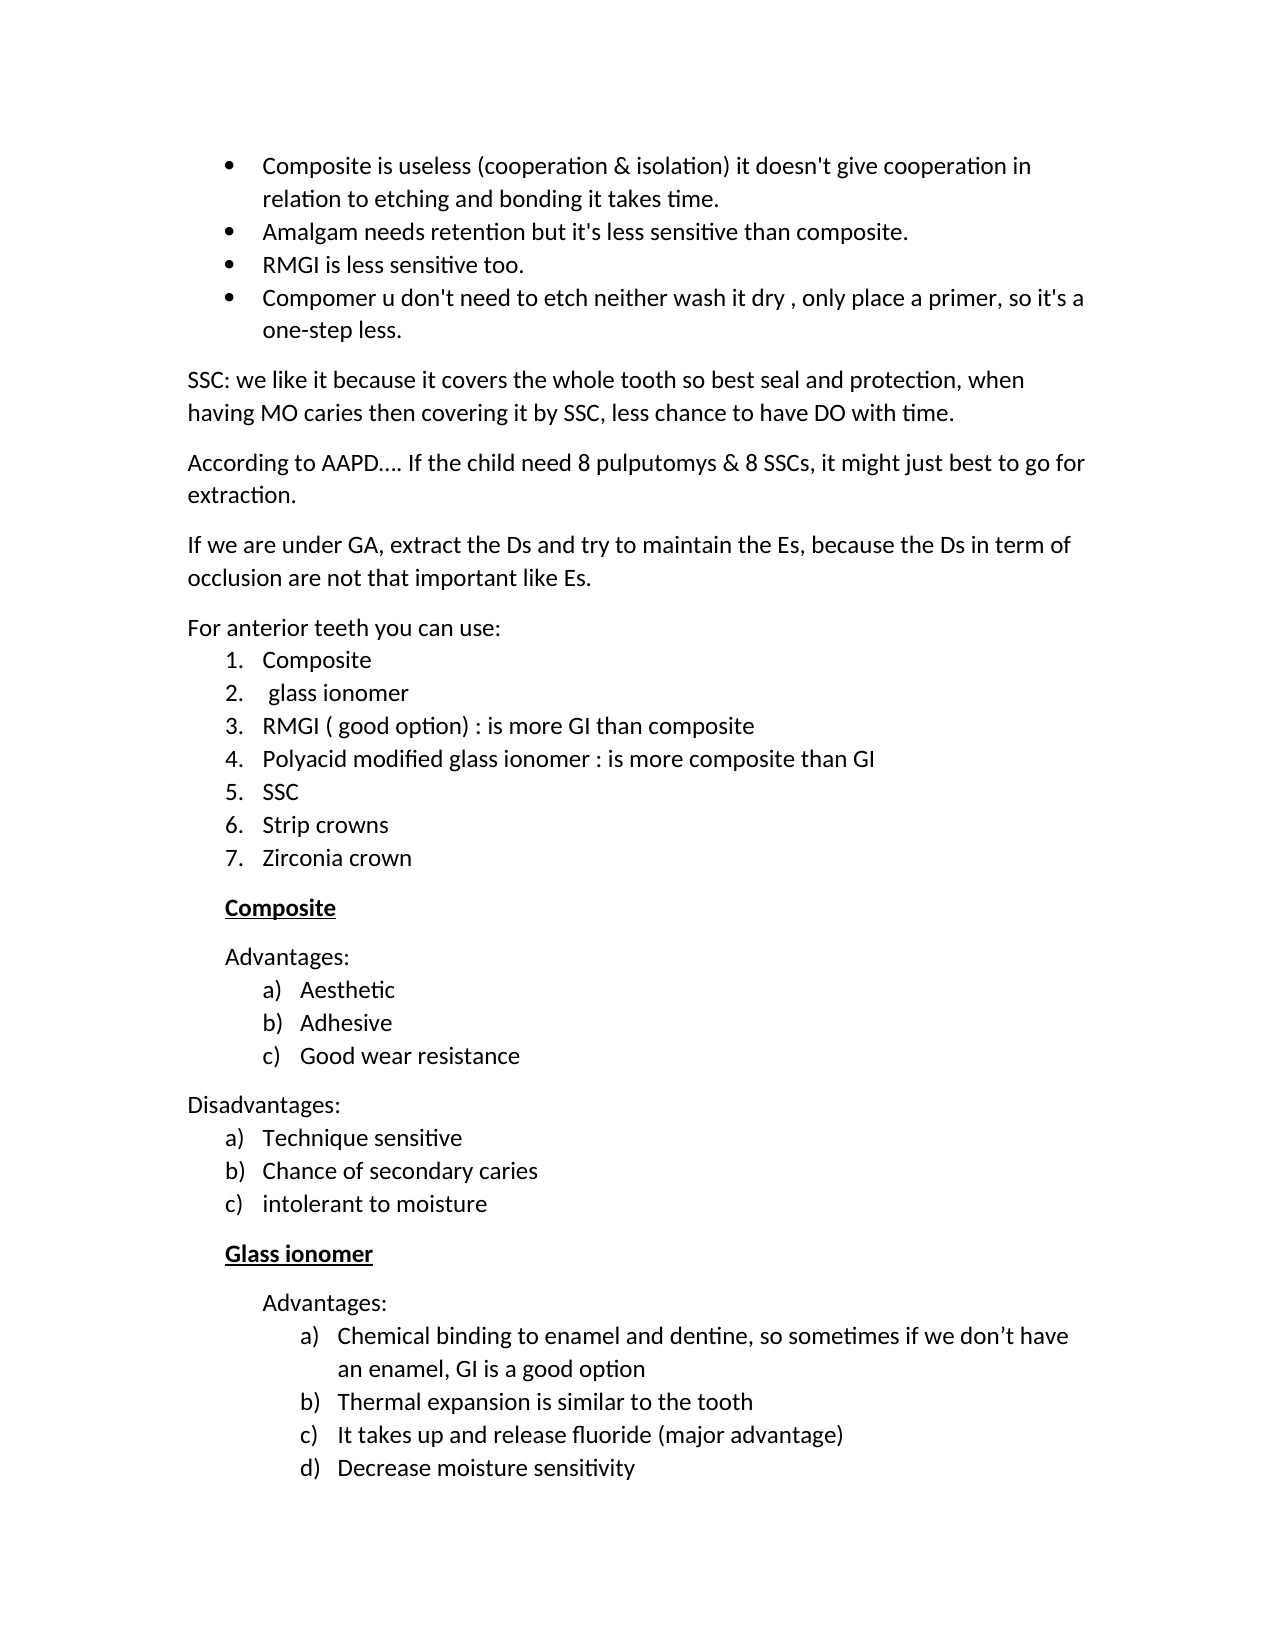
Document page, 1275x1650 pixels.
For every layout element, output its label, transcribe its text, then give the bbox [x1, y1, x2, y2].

text According to AAPD…. If the child need 8 pulputomys & 8 SSCs, it might just best to go for extraction. [187, 447, 1087, 510]
text Advantages: [225, 941, 1087, 972]
text If we are under GA, extract the Ds and try to maintain the Es, because the Ds in term of occlusion are not that important like Es. [187, 529, 1087, 593]
list Advantages: [262, 1287, 1087, 1318]
list Aesthetic [262, 974, 1087, 1005]
list Decrease moisture sensitivity [300, 1452, 1087, 1483]
list Polyacid modified glass ionomer : is more composite than GI [225, 743, 1087, 774]
list Compomer u don't need to etch neither wash it dry , only place a primer, so it's a one-step less. [225, 282, 1087, 345]
list RMGI is less sensitive too. [225, 249, 1087, 279]
list Zirconia crown [225, 842, 1087, 873]
list Chemical binding to enamel and dentine, so sometimes if we don’t have an enamel, GI is a good option [300, 1320, 1087, 1384]
list Composite is useless (cooperation & isolation) it doesn't give cooperation in relation to etching and bonding it takes time. [225, 150, 1087, 213]
list SSC [225, 776, 1087, 807]
list Chance of secondary caries [225, 1155, 1087, 1186]
list Thermal expansion is similar to the tooth [300, 1386, 1087, 1417]
text SSC: we like it because it covers the whole tooth so best seal and protection, when having MO caries then covering it by SSC, less chance to have DO with time. [187, 364, 1087, 428]
list Good wear resistance [262, 1040, 1087, 1071]
text Glass ionomer [225, 1238, 1087, 1268]
list It takes up and release fluoride (major advantage) [300, 1419, 1087, 1450]
list Composite [225, 644, 1087, 675]
list RMGI ( good option) : is more GI than composite [225, 710, 1087, 741]
list Adhesive [262, 1007, 1087, 1038]
text For anterior teeth you can use: [187, 612, 1087, 642]
text Disadvantages: [187, 1089, 1087, 1120]
list Technique sensitive [225, 1122, 1087, 1153]
text Composite [225, 892, 1087, 922]
list Amalgam needs retention but it's less sensitive than composite. [225, 216, 1087, 246]
list Strip crowns [225, 809, 1087, 840]
list glass ionomer [225, 677, 1087, 708]
list intolerant to moisture [225, 1188, 1087, 1219]
